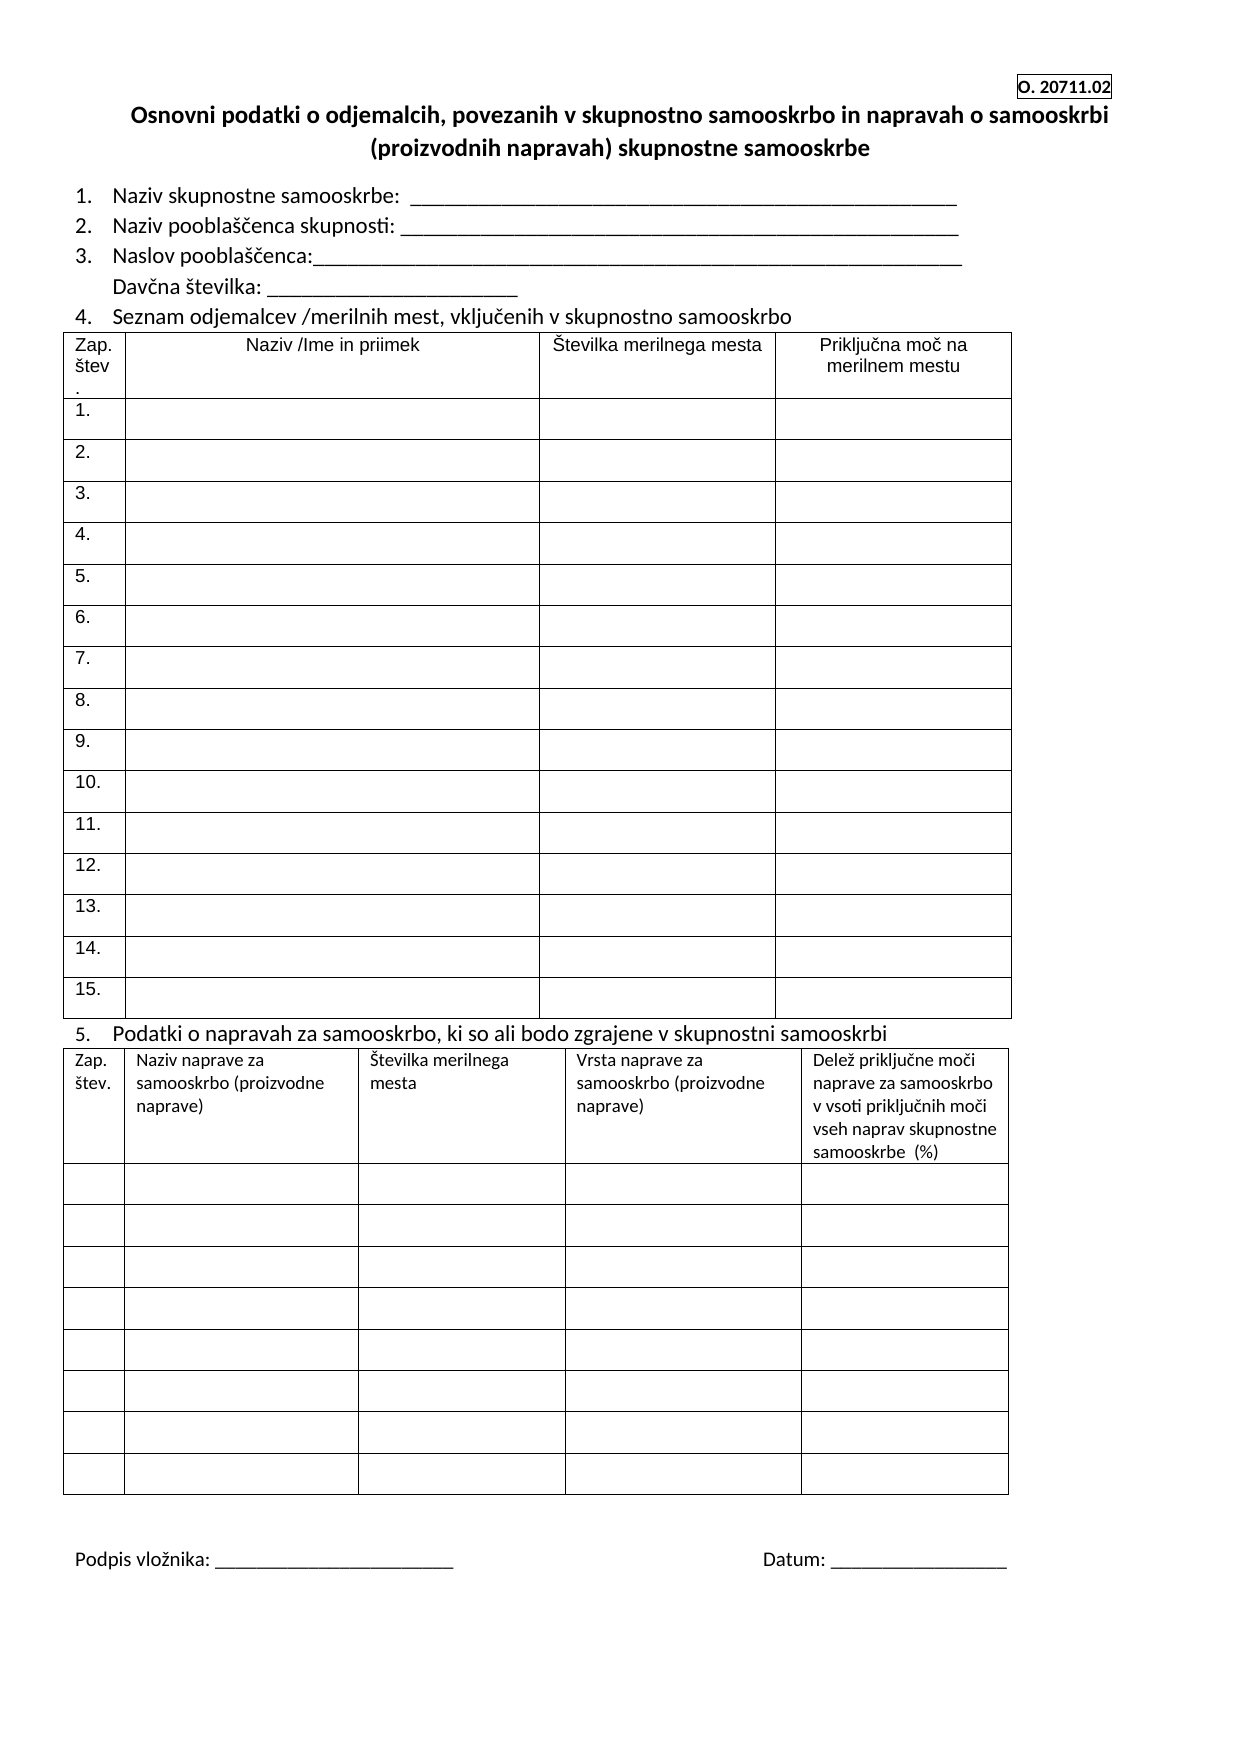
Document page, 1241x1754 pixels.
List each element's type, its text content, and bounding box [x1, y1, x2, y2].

table_cell 11. [64, 813, 125, 853]
table_cell 14. [64, 937, 125, 977]
table_cell [126, 730, 539, 770]
table_cell [540, 813, 775, 853]
table_cell [776, 978, 1011, 1018]
list Seznam odjemalcev /merilnih mest, vključenih v skupnostno samooskrbo [75, 302, 1165, 330]
table_cell [540, 399, 775, 439]
table_cell 3. [64, 482, 125, 522]
table_cell [802, 1454, 1008, 1494]
text Podpis vložnika: _______________________ Datum: _________________ [75, 1546, 1165, 1571]
table_cell [802, 1164, 1008, 1204]
table_cell [126, 647, 539, 687]
table_header Številka merilnega mesta [540, 333, 775, 398]
table_cell 8. [64, 689, 125, 729]
table_header Številka merilnega mesta [359, 1049, 565, 1163]
table_cell [540, 606, 775, 646]
table_header Vrsta naprave za samooskrbo (proizvodne naprave) [566, 1049, 801, 1163]
table_header Delež priključne moči naprave za samooskrbo v vsoti priključnih moči vseh naprav skupnostne samooskrbe (%) [802, 1049, 1008, 1163]
table_cell 7. [64, 647, 125, 687]
table_cell [64, 1371, 124, 1411]
table_cell [566, 1330, 801, 1370]
table_cell [540, 523, 775, 563]
table_cell [359, 1288, 565, 1328]
table_cell [776, 565, 1011, 605]
table_cell [776, 399, 1011, 439]
list Naziv pooblaščenca skupnosti: _________________________________________________ [75, 211, 1165, 239]
table_cell [126, 854, 539, 894]
table_cell [64, 1412, 124, 1452]
table_cell [126, 399, 539, 439]
table_header Naziv naprave za samooskrbo (proizvodne naprave) [125, 1049, 358, 1163]
table_cell [125, 1371, 358, 1411]
table_cell [126, 895, 539, 936]
table_cell [566, 1164, 801, 1204]
table_cell [126, 606, 539, 646]
table_cell [566, 1205, 801, 1246]
table_cell 2. [64, 440, 125, 481]
table_cell [540, 937, 775, 977]
list Podatki o napravah za samooskrbo, ki so ali bodo zgrajene v skupnostni samooskrbi [75, 1019, 1165, 1047]
table_cell [802, 1412, 1008, 1452]
table_cell [540, 895, 775, 936]
table_cell 10. [64, 771, 125, 812]
table_cell [125, 1288, 358, 1328]
table_cell [64, 1247, 124, 1287]
table_cell [802, 1288, 1008, 1328]
table_cell [540, 689, 775, 729]
table_cell [126, 771, 539, 812]
table_header Zap. štev. [64, 1049, 124, 1163]
table_cell 13. [64, 895, 125, 936]
table_cell [776, 440, 1011, 481]
table_cell [802, 1371, 1008, 1411]
text Davčna številka: ______________________ [112, 272, 1165, 300]
table_cell [64, 1205, 124, 1246]
table_cell [126, 482, 539, 522]
table_cell [64, 1164, 124, 1204]
table_cell [776, 689, 1011, 729]
table_header Priključna moč na merilnem mestu [776, 333, 1011, 398]
table_cell [540, 440, 775, 481]
table_cell 6. [64, 606, 125, 646]
table_cell [540, 565, 775, 605]
table_cell [359, 1205, 565, 1246]
table_cell [125, 1205, 358, 1246]
table_cell [125, 1412, 358, 1452]
table_cell [802, 1247, 1008, 1287]
table_cell 1. [64, 399, 125, 439]
table_cell [566, 1288, 801, 1328]
table_cell [126, 937, 539, 977]
table_cell [126, 565, 539, 605]
table_cell [776, 730, 1011, 770]
table_cell 15. [64, 978, 125, 1018]
table_cell [359, 1330, 565, 1370]
table_cell [776, 937, 1011, 977]
table_cell [776, 606, 1011, 646]
table_cell [776, 482, 1011, 522]
table_cell [64, 1288, 124, 1328]
table_cell [359, 1454, 565, 1494]
table_cell 12. [64, 854, 125, 894]
table_header Zap. štev. [64, 333, 125, 398]
table_cell [776, 813, 1011, 853]
table_cell [540, 482, 775, 522]
table_cell [126, 813, 539, 853]
table_cell [359, 1412, 565, 1452]
table_cell [125, 1164, 358, 1204]
table_cell [566, 1412, 801, 1452]
table_cell [776, 647, 1011, 687]
table_cell [64, 1454, 124, 1494]
table_cell [125, 1247, 358, 1287]
table_header Naziv /Ime in priimek [126, 333, 539, 398]
table_cell [776, 895, 1011, 936]
table_cell [776, 854, 1011, 894]
text Osnovni podatki o odjemalcih, povezanih v skupnostno samooskrbo in napravah o samooskrbi (proizvodnih napravah) skupnostne samooskrbe [75, 99, 1165, 162]
table_cell [566, 1371, 801, 1411]
table_cell [64, 1330, 124, 1370]
table_cell 5. [64, 565, 125, 605]
list Naziv skupnostne samooskrbe: ________________________________________________ [75, 181, 1165, 209]
table_cell [126, 978, 539, 1018]
table_cell [776, 523, 1011, 563]
table_cell [540, 730, 775, 770]
table_cell [125, 1330, 358, 1370]
table_cell [540, 647, 775, 687]
table_cell [359, 1247, 565, 1287]
table_cell [359, 1164, 565, 1204]
table_cell [566, 1454, 801, 1494]
list Naslov pooblaščenca:_________________________________________________________ [75, 242, 1165, 270]
table_cell [540, 771, 775, 812]
table_cell [125, 1454, 358, 1494]
table_cell [540, 854, 775, 894]
table_cell [540, 978, 775, 1018]
table_cell [802, 1330, 1008, 1370]
table_cell 4. [64, 523, 125, 563]
table_cell [126, 523, 539, 563]
table_cell [126, 689, 539, 729]
table_cell [776, 771, 1011, 812]
table_cell [802, 1205, 1008, 1246]
table_cell [359, 1371, 565, 1411]
table_cell [566, 1247, 801, 1287]
table_cell 9. [64, 730, 125, 770]
table_cell [126, 440, 539, 481]
